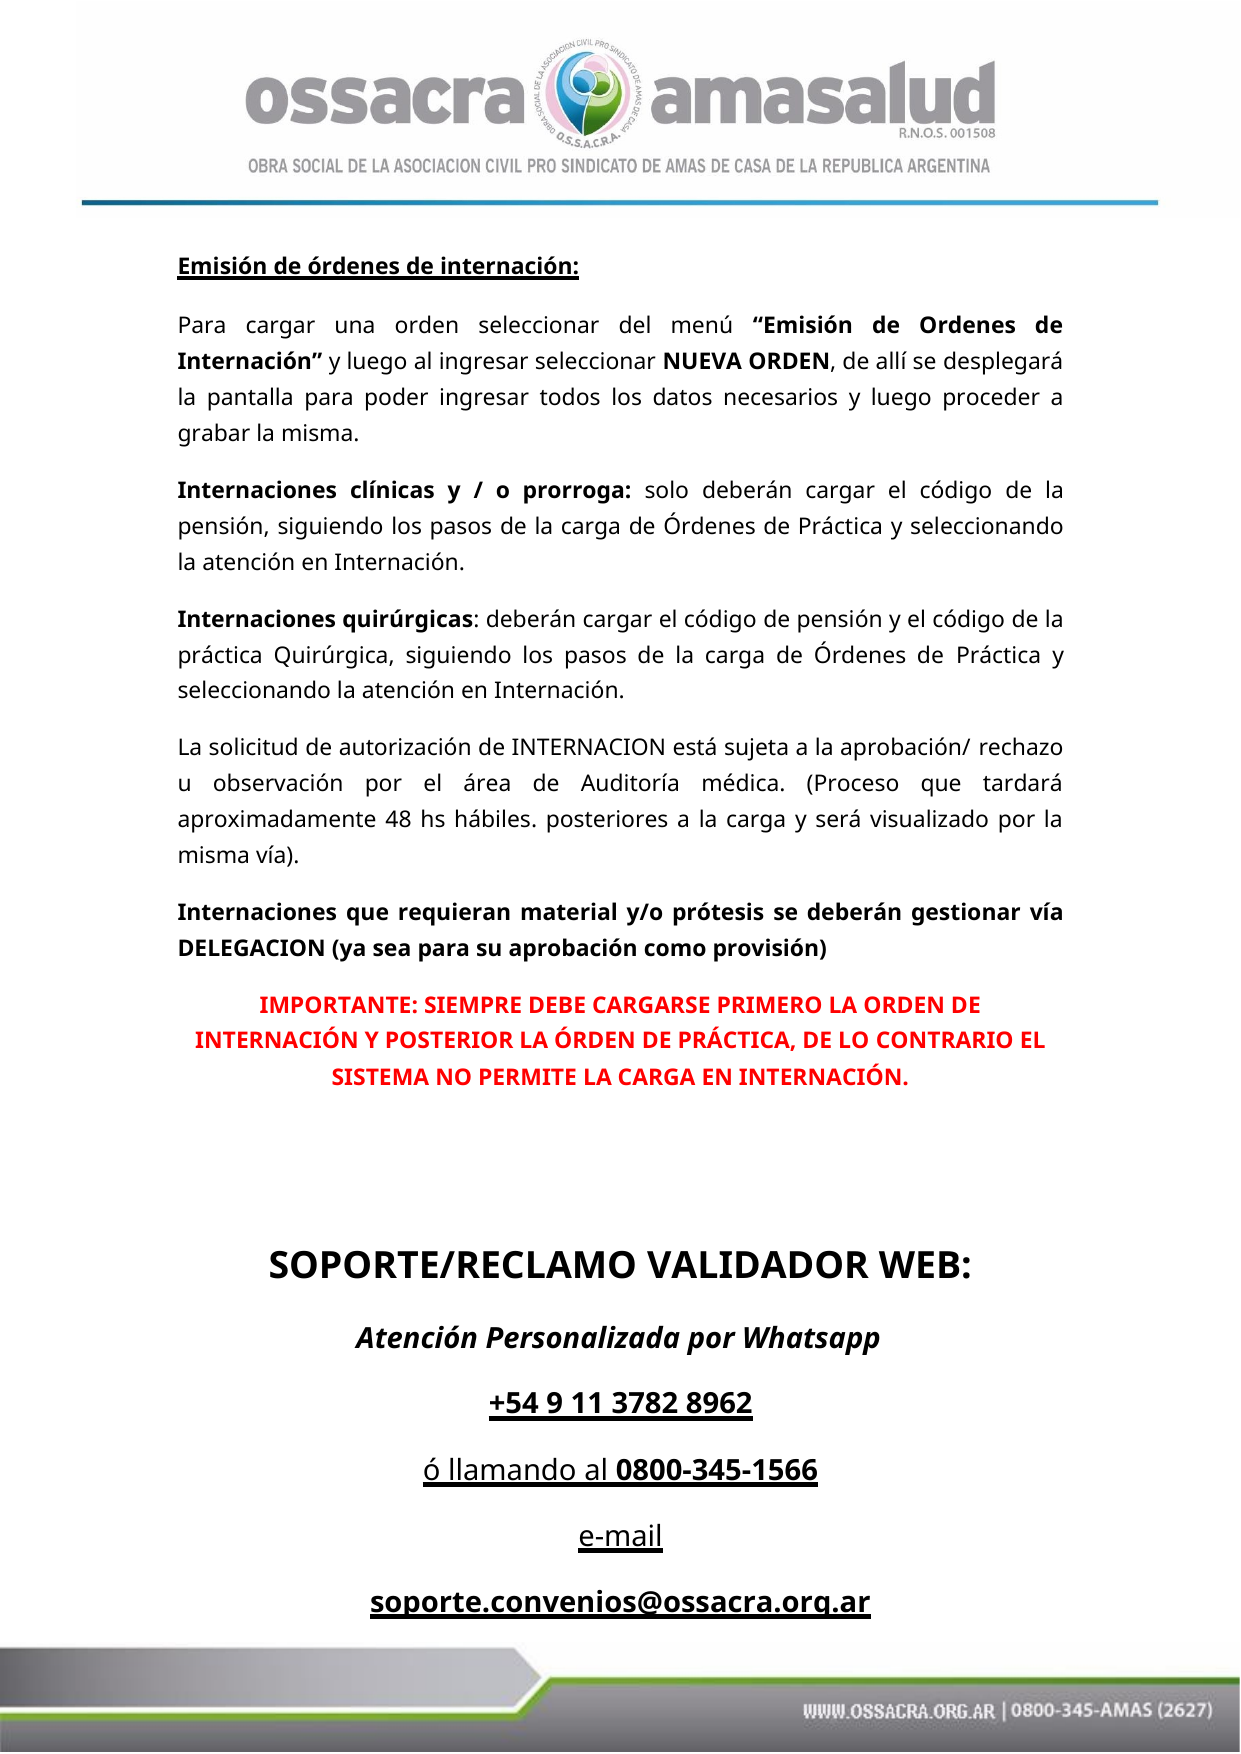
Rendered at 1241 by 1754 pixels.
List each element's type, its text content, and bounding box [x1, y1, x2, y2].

text Emisión de órdenes de internación: [177, 250, 1076, 281]
text +54 9 11 3782 8962 [451, 1383, 789, 1422]
text ó llamando al 0800-345-1566 [209, 1449, 1031, 1488]
text soporte.convenios@ossacra.org.ar [209, 1581, 1031, 1621]
subtitle Internaciones que requieran material y/o prótesis se deberán gestionar vía DELEGACION (ya sea para su aprobación como provisión) [177, 896, 1063, 963]
text Internaciones clínicas y / o prorroga: solo deberán cargar el código de la pensión, siguiendo los pasos de la carga de Órdenes de Práctica y seleccionando la atención en Internación. [177, 474, 1064, 577]
text La solicitud de autorización de INTERNACION está sujeta a la aprobación/ rechazo u observación por el área de Auditoría médica. (Proceso que tardará aproximadamente 48 hs hábiles. posteriores a la carga y será visualizado por la misma vía). [177, 731, 1063, 870]
text e-mail [209, 1515, 1031, 1554]
text IMPORTANTE: SIEMPRE DEBE CARGARSE PRIMERO LA ORDEN DE INTERNACIÓN Y POSTERIOR LA ÓRDEN DE PRÁCTICA, DE LO CONTRARIO EL SISTEMA NO PERMITE LA CARGA EN INTERNACIÓN. [184, 988, 1056, 1092]
title SOPORTE/RECLAMO VALIDADOR WEB: [209, 1238, 1031, 1289]
picture [75, 1, 1240, 218]
picture [0, 1642, 1240, 1752]
text Internaciones quirúrgicas: deberán cargar el código de pensión y el código de la práctica Quirúrgica, siguiendo los pasos de la carga de Órdenes de Práctica y seleccionando la atención en Internación. [177, 603, 1064, 706]
text Atención Personalizada por Whatsapp [209, 1317, 1031, 1357]
text Para cargar una orden seleccionar del menú “Emisión de Ordenes de Internación” y luego al ingresar seleccionar NUEVA ORDEN, de allí se desplegará la pantalla para poder ingresar todos los datos necesarios y luego proceder a grabar la misma. [177, 309, 1063, 448]
